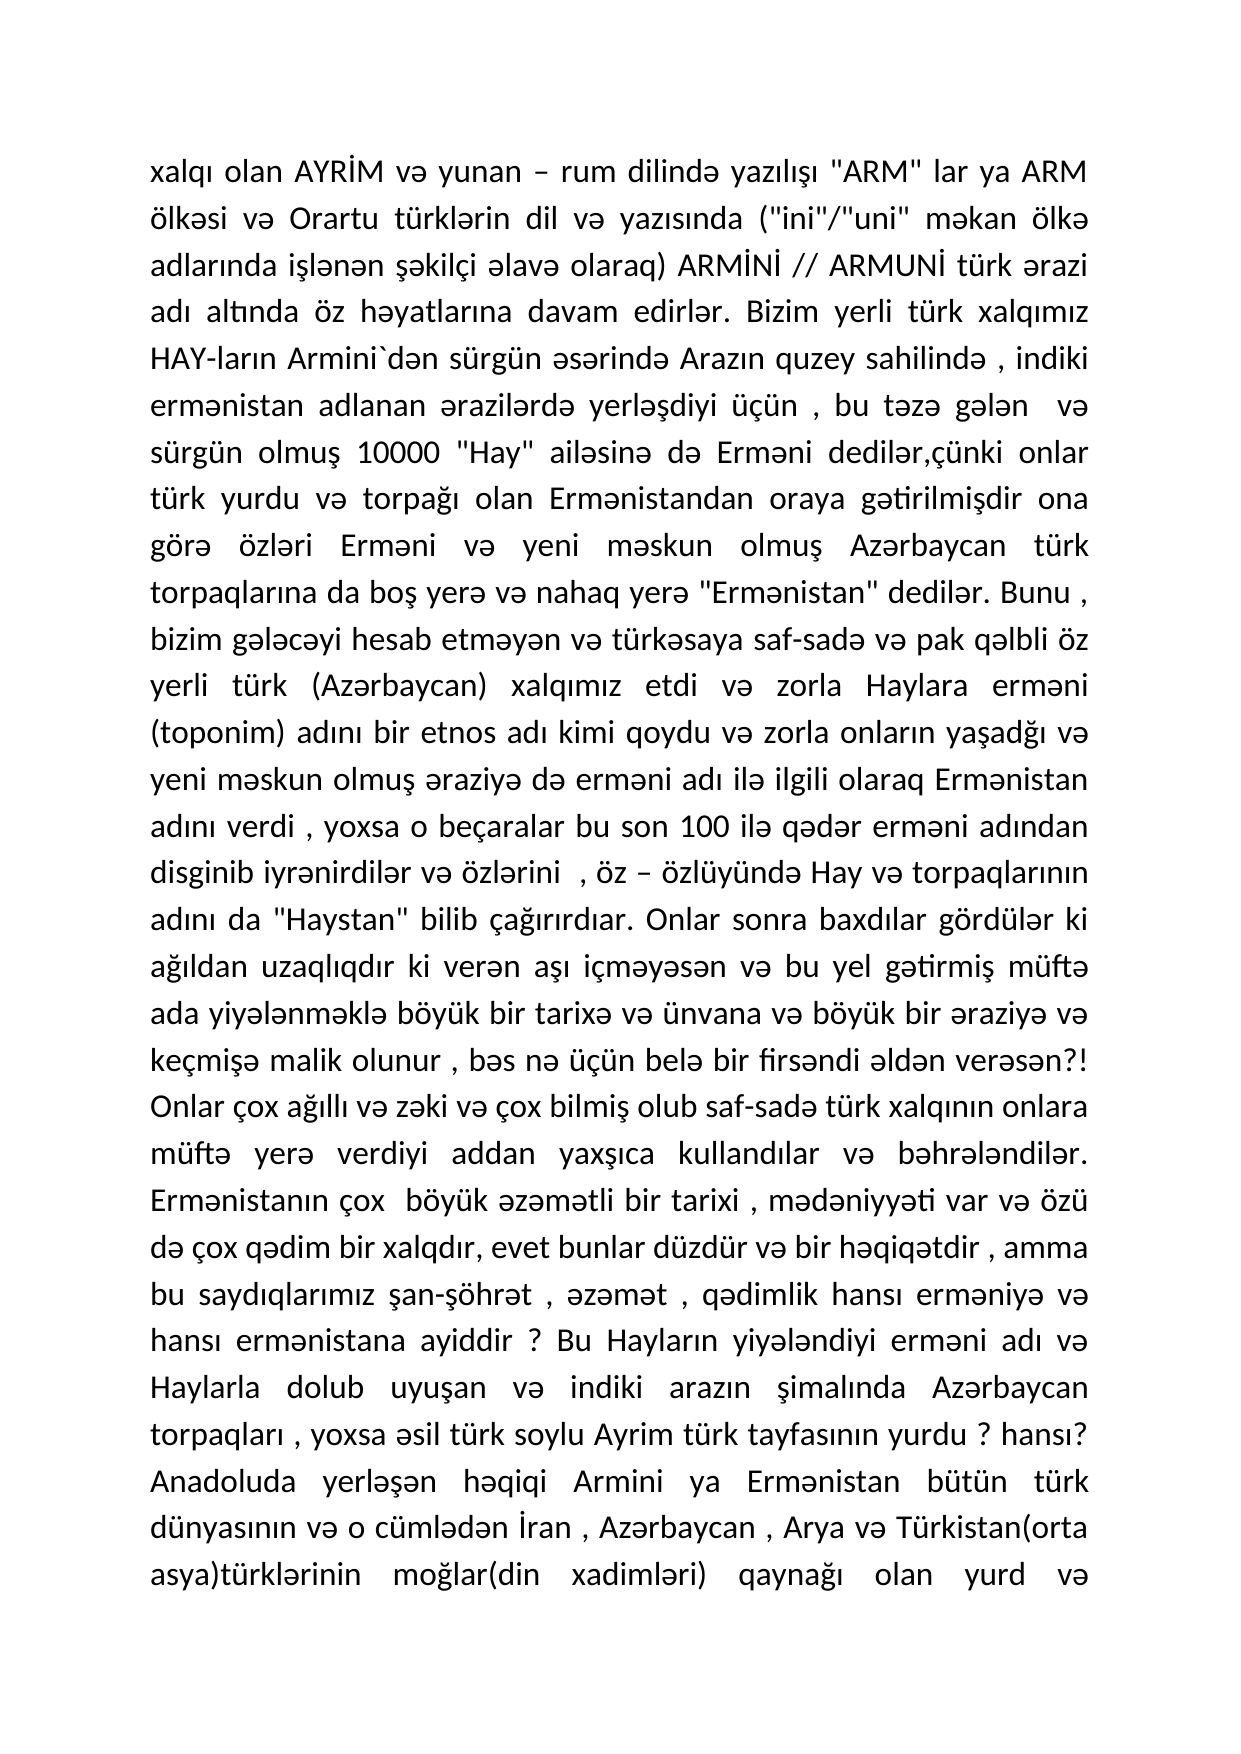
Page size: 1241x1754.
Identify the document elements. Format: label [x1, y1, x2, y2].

text [150, 150, 1090, 1594]
